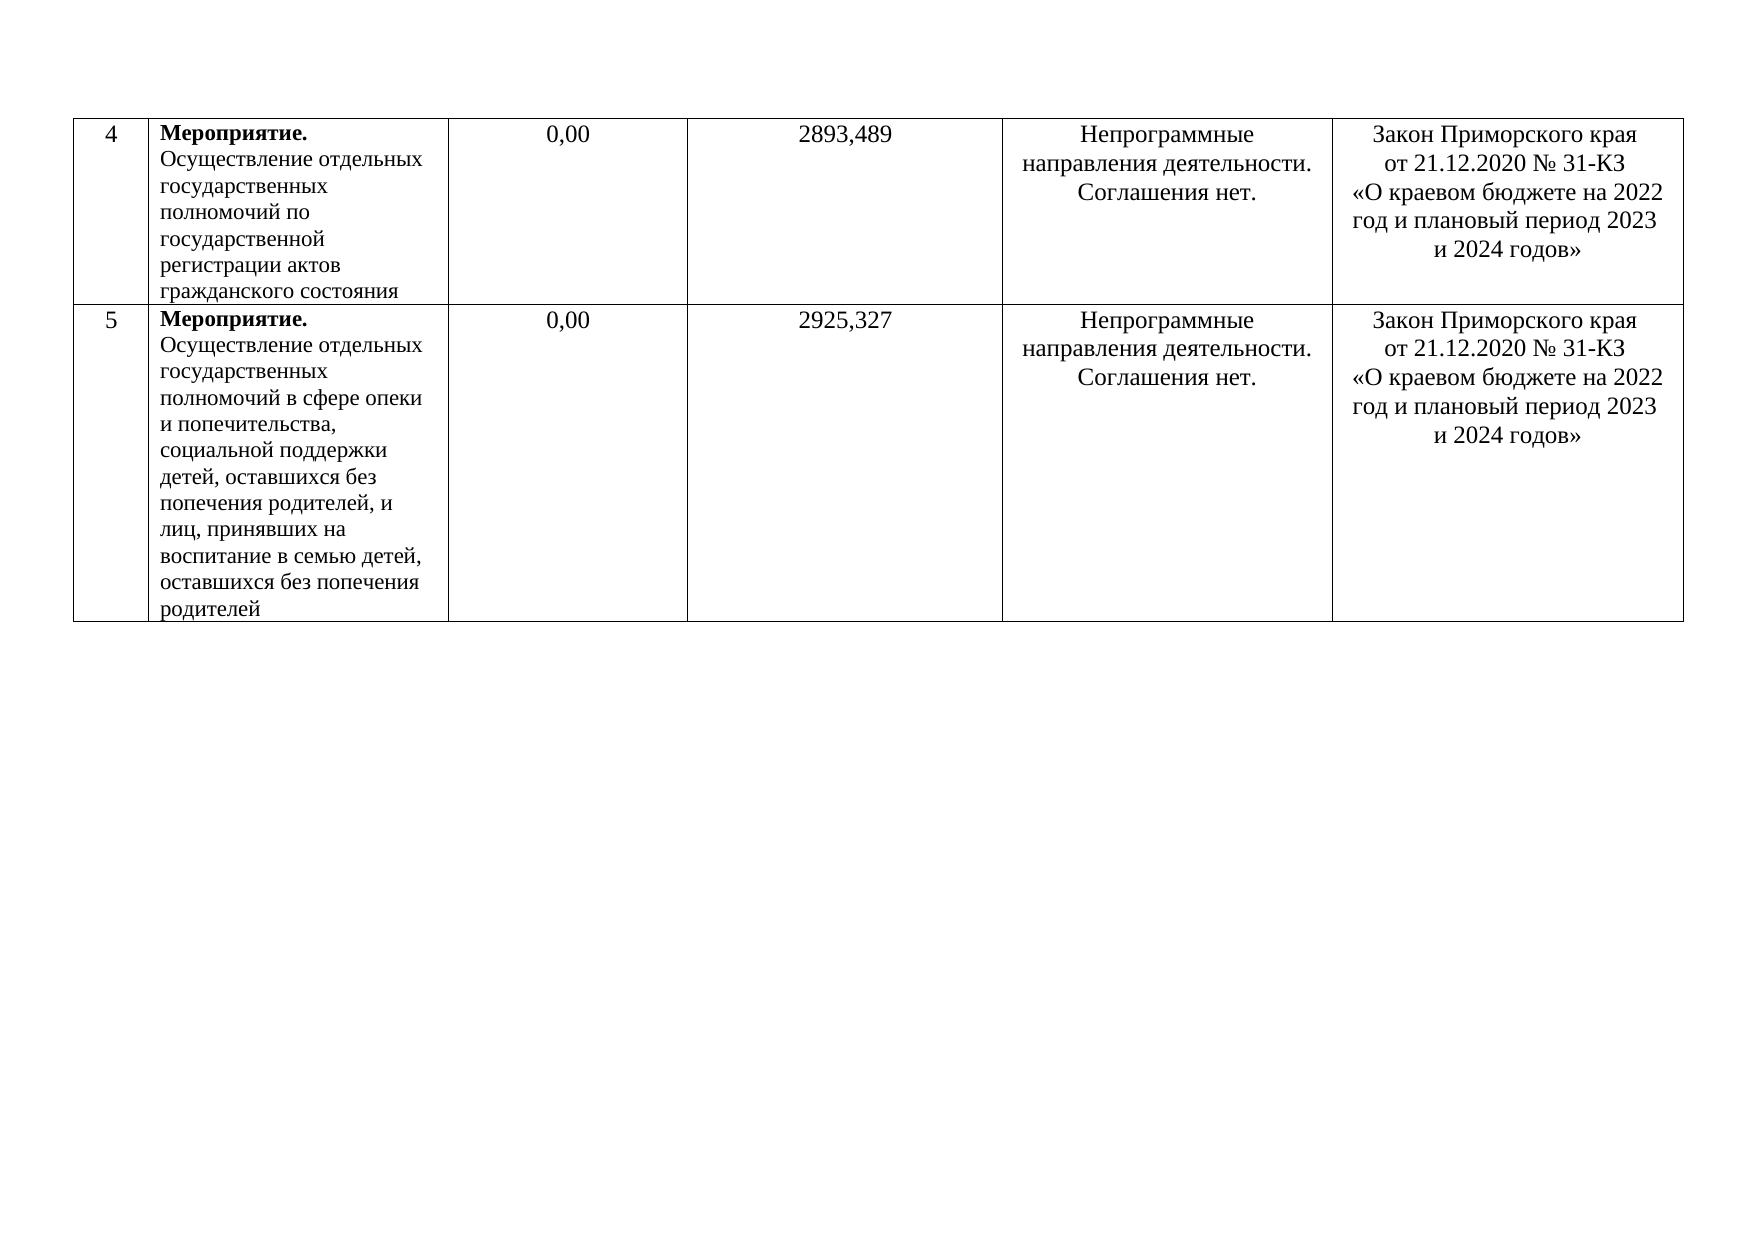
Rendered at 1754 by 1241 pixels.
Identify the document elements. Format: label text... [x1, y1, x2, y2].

table_cell 4 [74, 119, 148, 304]
table_cell 2893,489 [688, 119, 1002, 304]
table_cell 2925,327 [688, 305, 1002, 621]
table_cell 5 [74, 305, 148, 621]
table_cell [1003, 119, 1332, 304]
table_cell Мероприятие. Осуществление отдельных государственных полномочий по государственной регистрации актов гражданского состояния [149, 119, 448, 304]
table_cell Закон Приморского края от 21.12.2020 № 31-КЗ «О краевом бюджете на 2022 год и плановый период 2023 и 2024 годов» [1333, 305, 1683, 621]
table_cell 0,00 [449, 305, 687, 621]
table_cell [1333, 119, 1683, 304]
table_cell Мероприятие. Осуществление отдельных государственных полномочий в сфере опеки и попечительства, социальной поддержки детей, оставшихся без попечения родителей, и лиц, принявших на воспитание в семью детей, оставшихся без попечения родителей [149, 305, 448, 621]
table_cell Непрограммные направления деятельности. Соглашения нет. [1003, 305, 1332, 621]
table_cell 0,00 [449, 119, 687, 304]
